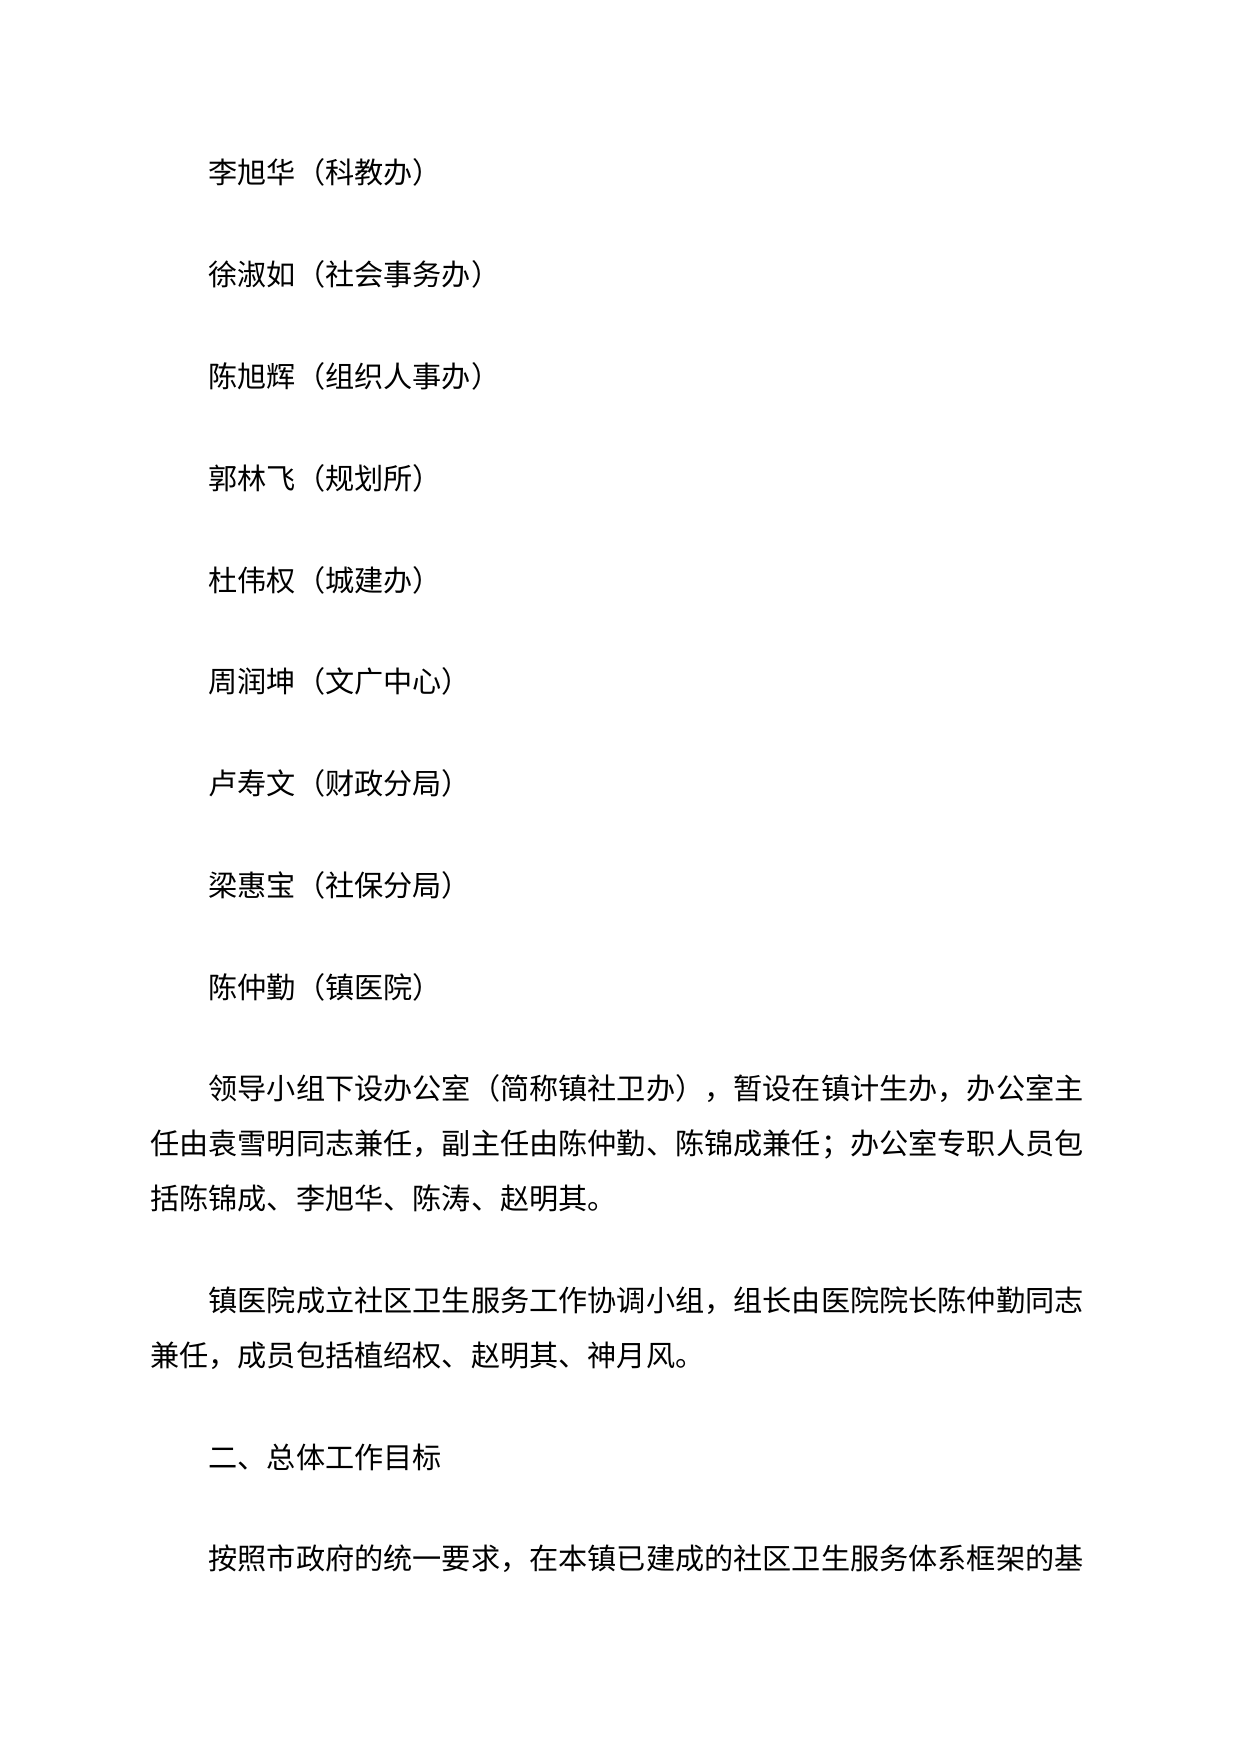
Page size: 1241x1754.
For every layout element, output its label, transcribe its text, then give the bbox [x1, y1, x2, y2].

text 周润坤（文广中心） [150, 659, 1090, 701]
text 徐淑如（社会事务办） [150, 252, 1090, 294]
text 陈仲勤（镇医院） [150, 964, 1090, 1006]
text 镇医院成立社区卫生服务工作协调小组，组长由医院院长陈仲勤同志兼任，成员包括植绍权、赵明其、神月风。 [150, 1277, 1090, 1375]
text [150, 1536, 1090, 1578]
text 陈旭辉（组织人事办） [150, 353, 1090, 396]
text 卢寿文（财政分局） [150, 761, 1090, 803]
text 李旭华（科教办） [150, 150, 1090, 192]
text 领导小组下设办公室（简称镇社卫办），暂设在镇计生办，办公室主任由袁雪明同志兼任，副主任由陈仲勤、陈锦成兼任；办公室专职人员包括陈锦成、李旭华、陈涛、赵明其。 [150, 1066, 1090, 1218]
text 郭林飞（规划所） [150, 455, 1090, 498]
text 二、总体工作目标 [150, 1434, 1090, 1476]
text 梁惠宝（社保分局） [150, 862, 1090, 905]
text 杜伟权（城建办） [150, 557, 1090, 599]
